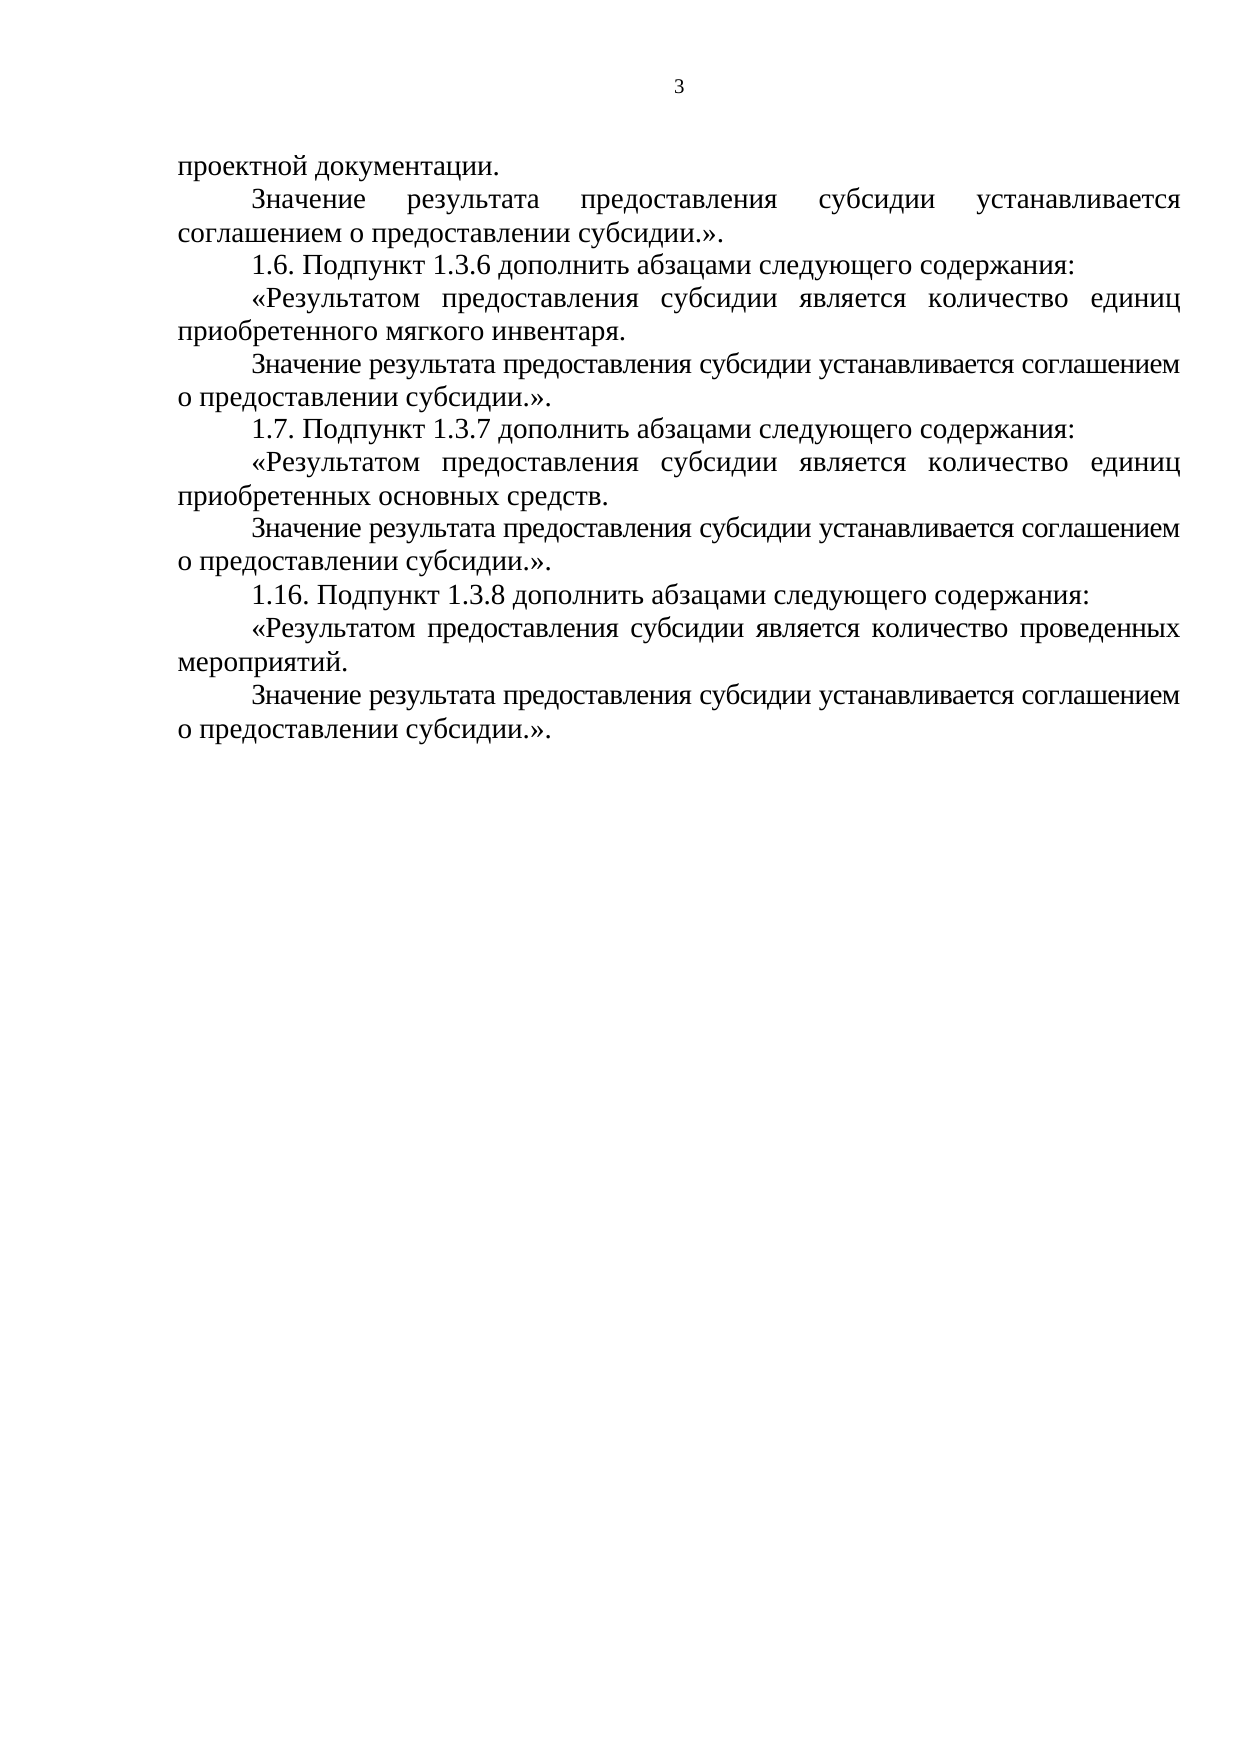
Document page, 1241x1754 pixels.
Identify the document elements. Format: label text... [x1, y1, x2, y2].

text «Результатом предоставления субсидии является количество проведенных мероприятий. [177, 610, 1181, 677]
text Значение результата предоставления субсидии устанавливается соглашением о предоставлении субсидии.». [177, 511, 1181, 577]
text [177, 148, 1181, 181]
text «Результатом предоставления субсидии является количество единиц приобретенного мягкого инвентаря. [177, 281, 1181, 347]
text 1.7. Подпункт 1.3.7 дополнить абзацами следующего содержания: [177, 413, 1181, 445]
text Значение результата предоставления субсидии устанавливается соглашением о предоставлении субсидии.». [177, 347, 1181, 413]
text Значение результата предоставления субсидии устанавливается соглашением о предоставлении субсидии.». [177, 677, 1181, 744]
text 1.6. Подпункт 1.3.6 дополнить абзацами следующего содержания: [177, 248, 1181, 281]
text 1.16. Подпункт 1.3.8 дополнить абзацами следующего содержания: [177, 577, 1181, 610]
text «Результатом предоставления субсидии является количество единиц приобретенных основных средств. [177, 445, 1181, 511]
text Значение результата предоставления субсидии устанавливается соглашением о предоставлении субсидии.». [177, 181, 1181, 248]
